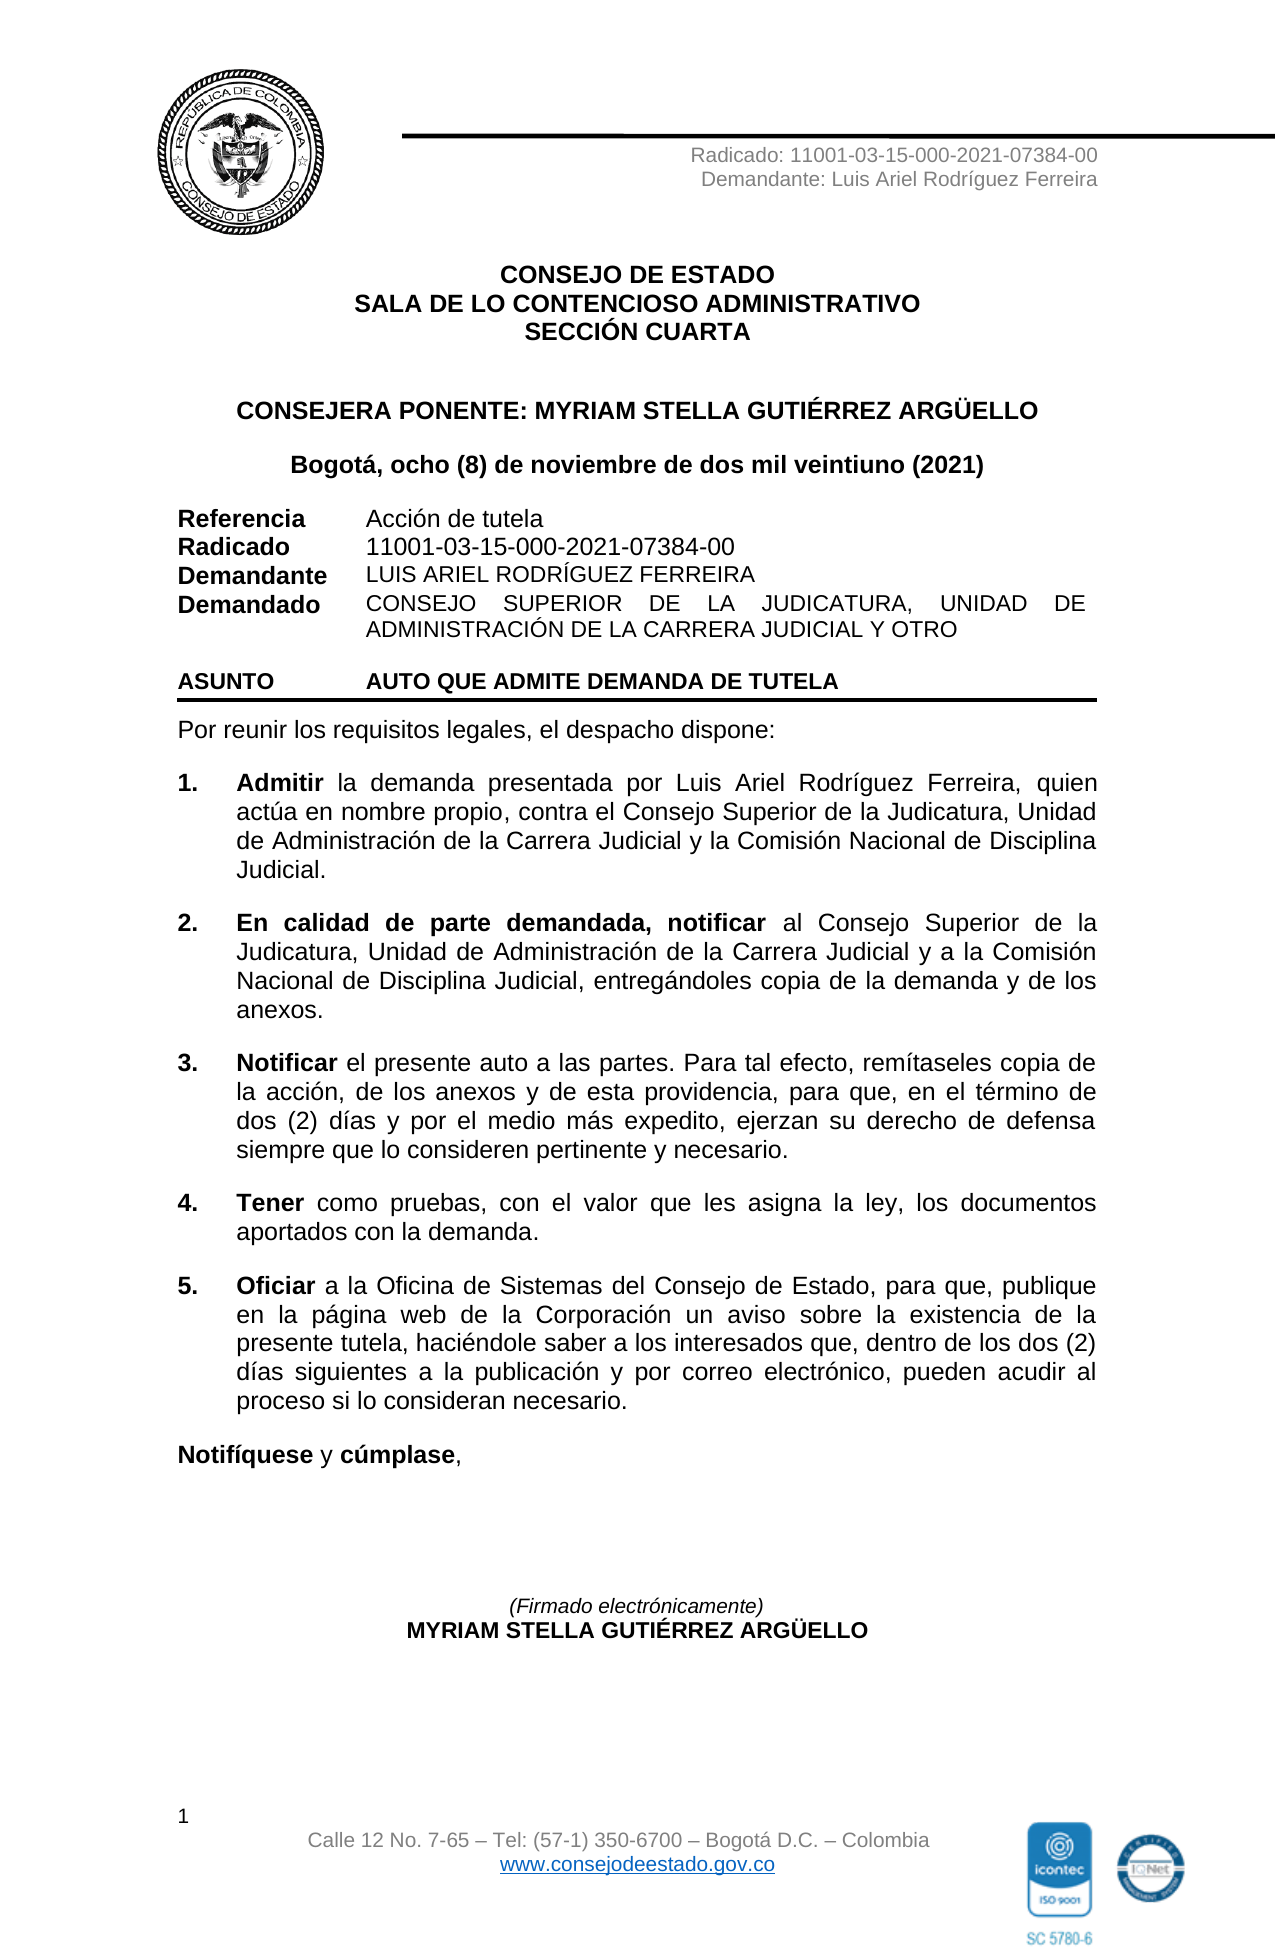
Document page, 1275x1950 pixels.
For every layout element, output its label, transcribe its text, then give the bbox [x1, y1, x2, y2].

table_cell Radicado [177, 533, 354, 561]
table_cell Demandante [177, 561, 354, 590]
picture [1025, 1821, 1188, 1948]
text MYRIAM STELLA GUTIÉRREZ ARGÜELLO [177, 1617, 1098, 1644]
table_header Referencia [177, 504, 354, 532]
text Por reunir los requisitos legales, el despacho dispone: [177, 715, 1098, 743]
text CONSEJO DE ESTADO [177, 260, 1098, 289]
table_header Acción de tutela [354, 504, 1097, 532]
table_cell 11001-03-15-000-2021-07384-00 [354, 533, 1097, 561]
table_cell CONSEJO SUPERIOR DE LA JUDICATURA, UNIDAD DE ADMINISTRACIÓN DE LA CARRERA JUDICIAL Y OTRO [354, 590, 1097, 668]
list En calidad de parte demandada, notificar al Consejo Superior de la Judicatura, Unidad de Administración de la Carrera Judicial y a la Comisión Nacional de Disciplina Judicial, entregándoles copia de la demanda y de los anexos. [177, 908, 1098, 1023]
table_cell AUTO QUE ADMITE DEMANDA DE TUTELA [354, 668, 1097, 697]
text Bogotá, ocho (8) de noviembre de dos mil veintiuno (2021) [177, 450, 1098, 479]
list Notificar el presente auto a las partes. Para tal efecto, remítaseles copia de la acción, de los anexos y de esta providencia, para que, en el término de dos (2) días y por el medio más expedito, ejerzan su derecho de defensa siempre que lo consideren pertinente y necesario. [177, 1048, 1098, 1163]
picture [137, 57, 341, 247]
table_cell LUIS ARIEL RODRÍGUEZ FERREIRA [354, 561, 1097, 590]
text (Firmado electrónicamente) [177, 1593, 1098, 1617]
text SECCIÓN CUARTA [177, 317, 1098, 346]
list Admitir la demanda presentada por Luis Ariel Rodríguez Ferreira, quien actúa en nombre propio, contra el Consejo Superior de la Judicatura, Unidad de Administración de la Carrera Judicial y la Comisión Nacional de Disciplina Judicial. [177, 768, 1098, 883]
table_cell Demandado [177, 590, 354, 668]
text CONSEJERA PONENTE: MYRIAM STELLA GUTIÉRREZ ARGÜELLO [177, 396, 1098, 425]
list Oficiar a la Oficina de Sistemas del Consejo de Estado, para que, publique en la página web de la Corporación un aviso sobre la existencia de la presente tutela, haciéndole saber a los interesados que, dentro de los dos (2) días siguientes a la publicación y por correo electrónico, pueden acudir al proceso si lo consideran necesario. [177, 1271, 1098, 1415]
table_cell ASUNTO [177, 668, 354, 697]
text Notifíquese y cúmplase, [177, 1440, 1098, 1468]
text SALA DE LO CONTENCIOSO ADMINISTRATIVO [177, 289, 1098, 317]
list Tener como pruebas, con el valor que les asigna la ley, los documentos aportados con la demanda. [177, 1188, 1098, 1246]
